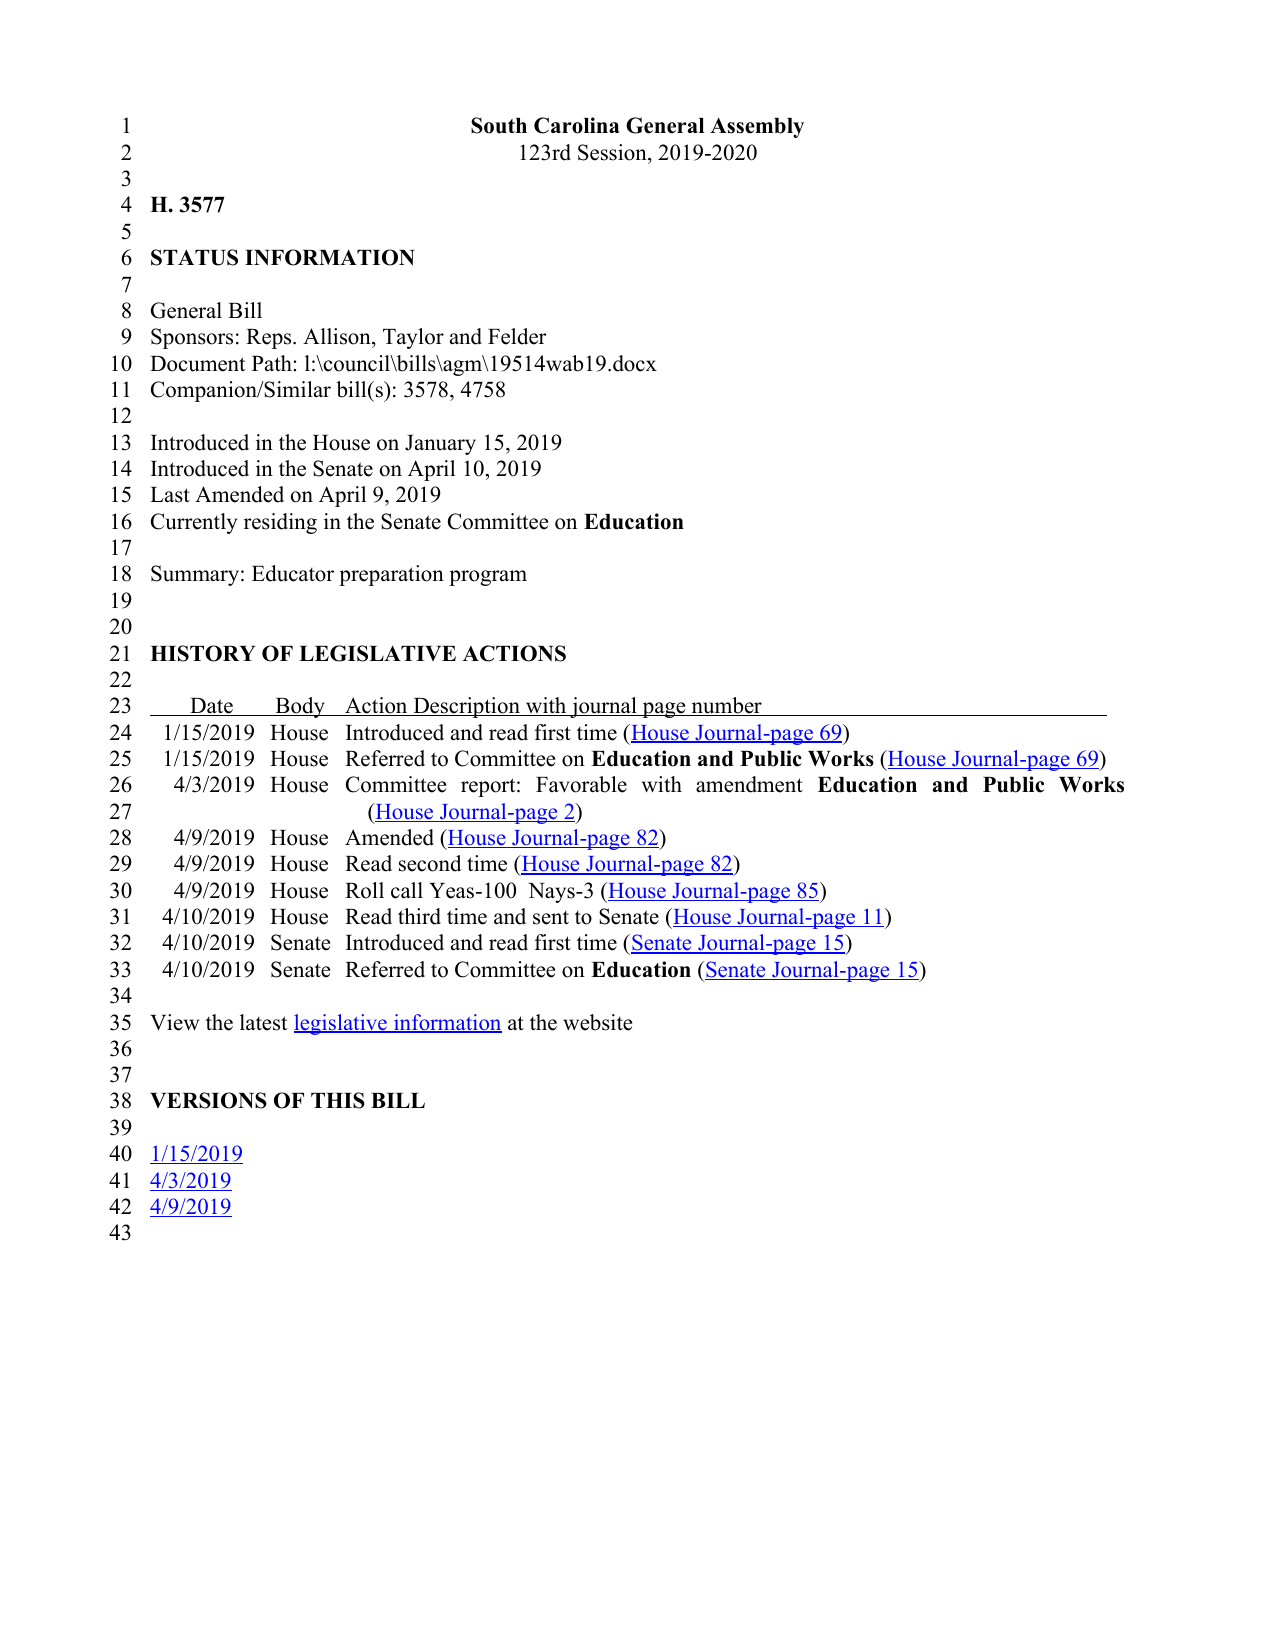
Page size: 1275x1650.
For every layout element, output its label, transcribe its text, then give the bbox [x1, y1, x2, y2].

text 1/15/2019 [150, 1140, 1125, 1167]
text 4/9/2019 [150, 1193, 1125, 1219]
text 4/10/2019 Senate Referred to Committee on Education (Senate Journal-page 15) [150, 956, 1125, 982]
text Sponsors: Reps. Allison, Taylor and Felder [150, 323, 1125, 350]
text H. 3577 [150, 192, 1125, 218]
text 4/9/2019 House Read second time (House Journal-page 82) [150, 850, 1125, 877]
text 4/3/2019 House Committee report: Favorable with amendment Education and Public Works (House Journal-page 2) [150, 771, 1125, 824]
text Companion/Similar bill(s): 3578, 4758 [150, 376, 1125, 402]
text View the latest legislative information at the website [150, 1008, 1125, 1035]
text 1/15/2019 House Referred to Committee on Education and Public Works (House Journal-page 69) [150, 745, 1125, 771]
text Date Body Action Description with journal page number [150, 692, 1125, 719]
text Introduced in the House on January 15, 2019 [150, 429, 1125, 455]
text 4/10/2019 House Read third time and sent to Senate (House Journal-page 11) [150, 903, 1125, 929]
text 4/10/2019 Senate Introduced and read first time (Senate Journal-page 15) [150, 929, 1125, 956]
text Document Path: l:\council\bills\agm\19514wab19.docx [150, 350, 1125, 376]
text 1/15/2019 House Introduced and read first time (House Journal-page 69) [150, 719, 1125, 745]
text South Carolina General Assembly [150, 112, 1125, 139]
text Last Amended on April 9, 2019 [150, 481, 1125, 508]
text HISTORY OF LEGISLATIVE ACTIONS [150, 639, 1125, 666]
text Introduced in the Senate on April 10, 2019 [150, 455, 1125, 481]
text 4/9/2019 House Roll call Yeas-100 Nays-3 (House Journal-page 85) [150, 877, 1125, 903]
text General Bill [150, 297, 1125, 323]
text VERSIONS OF THIS BILL [150, 1088, 1125, 1114]
text 4/3/2019 [150, 1167, 1125, 1193]
text Summary: Educator preparation program [150, 561, 1125, 587]
text 4/9/2019 House Amended (House Journal-page 82) [150, 824, 1125, 850]
text Currently residing in the Senate Committee on Education [150, 508, 1125, 534]
text 123rd Session, 2019-2020 [150, 139, 1125, 165]
text STATUS INFORMATION [150, 244, 1125, 271]
